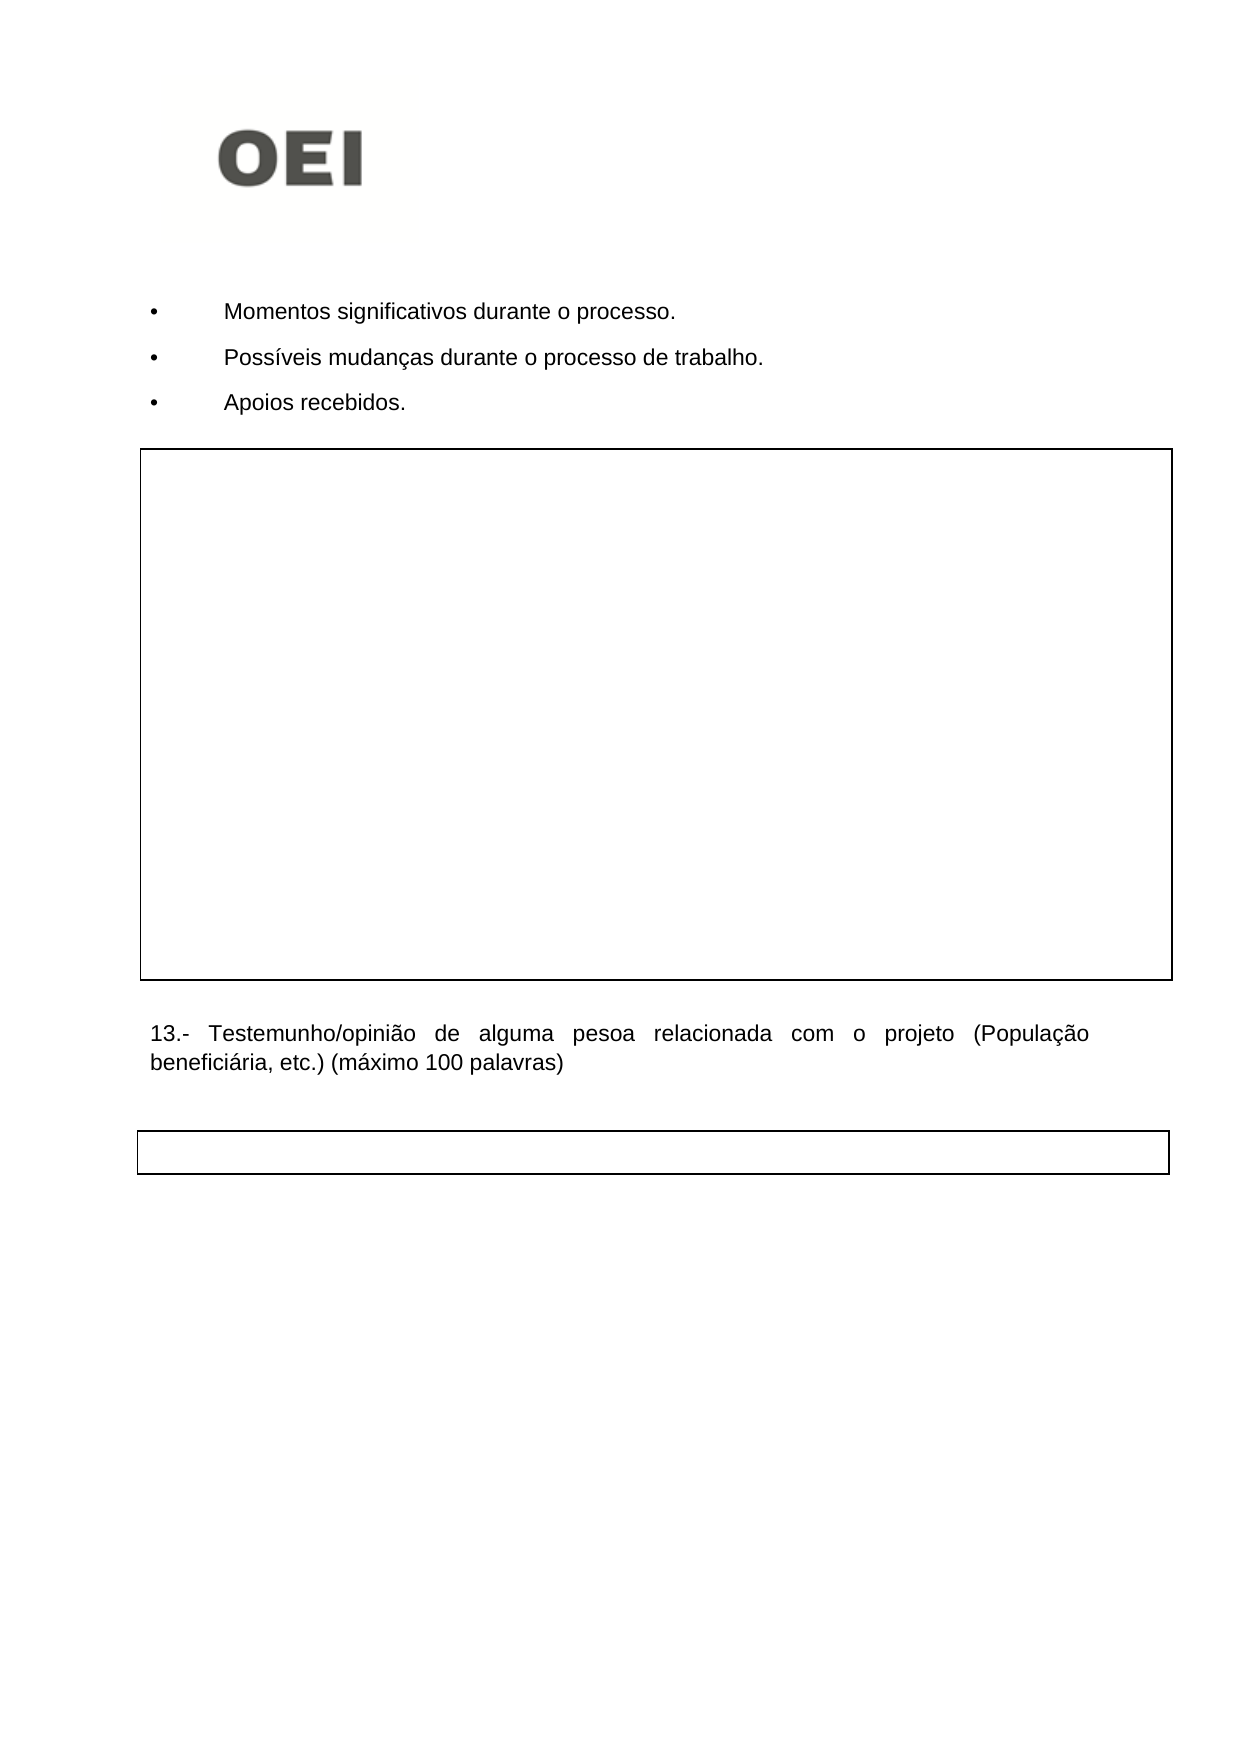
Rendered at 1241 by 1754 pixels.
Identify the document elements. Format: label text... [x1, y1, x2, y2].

text • Momentos significativos durante o processo. [150, 298, 1090, 324]
text 13.- Testemunho/opinião de alguma pesoa relacionada com o projeto (População beneficiária, etc.) (máximo 100 palavras) [150, 1020, 1090, 1075]
text • Possíveis mudanças durante o processo de trabalho. [150, 343, 1090, 370]
picture [161, 75, 419, 243]
text • Apoios recebidos. [150, 389, 1090, 415]
